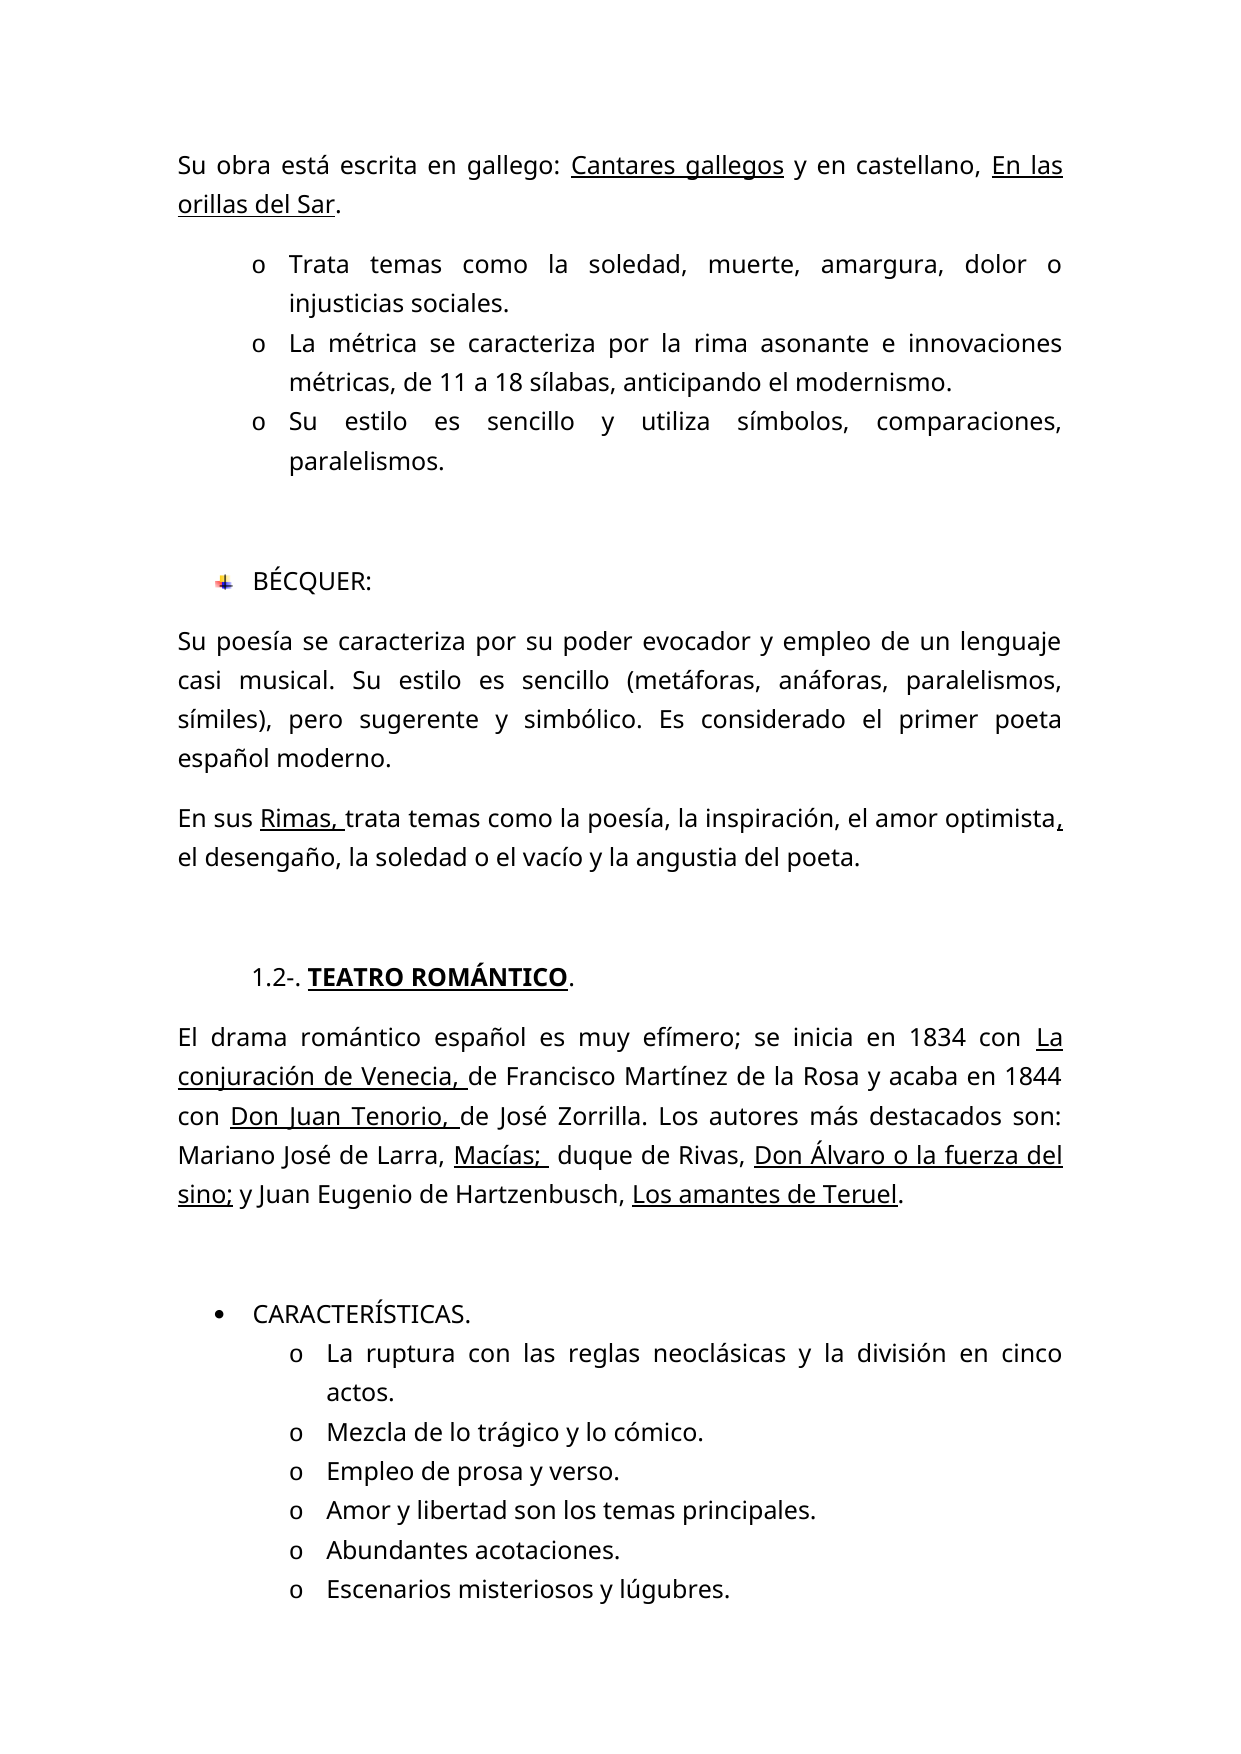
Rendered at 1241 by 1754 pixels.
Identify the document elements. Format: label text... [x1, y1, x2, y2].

list La ruptura con las reglas neoclásicas y la división en cinco actos. [288, 1336, 1063, 1409]
list Mezcla de lo trágico y lo cómico. [288, 1414, 1063, 1448]
text Su obra está escrita en gallego: Cantares gallegos y en castellano, En las orillas del Sar. [177, 148, 1063, 221]
list BÉCQUER: [215, 563, 1063, 597]
list Abundantes acotaciones. [288, 1532, 1063, 1567]
list CARACTERÍSTICAS. [215, 1297, 1063, 1331]
text El drama romántico español es muy efímero; se inicia en 1834 con La conjuración de Venecia, de Francisco Martínez de la Rosa y acaba en 1844 con Don Juan Tenorio, de José Zorrilla. Los autores más destacados son: Mariano José de Larra, Macías; duque de Rivas, Don Álvaro o la fuerza del sino; y Juan Eugenio de Hartzenbusch, Los amantes de Teruel. [177, 1020, 1063, 1211]
text Su poesía se caracteriza por su poder evocador y empleo de un lenguaje casi musical. Su estilo es sencillo (metáforas, anáforas, paralelismos, símiles), pero sugerente y simbólico. Es considerado el primer poeta español moderno. [177, 623, 1063, 775]
text En sus Rimas, trata temas como la poesía, la inspiración, el amor optimista, el desengaño, la soledad o el vacío y la angustia del poeta. [177, 801, 1063, 874]
list Amor y libertad son los temas principales. [288, 1493, 1063, 1527]
picture [215, 573, 233, 590]
list La métrica se caracteriza por la rima asonante e innovaciones métricas, de 11 a 18 sílabas, anticipando el modernismo. [251, 325, 1063, 399]
list Trata temas como la soledad, muerte, amargura, dolor o injusticias sociales. [251, 247, 1063, 320]
list Su estilo es sencillo y utiliza símbolos, comparaciones, paralelismos. [251, 404, 1063, 477]
list Empleo de prosa y verso. [288, 1454, 1063, 1488]
list Escenarios misteriosos y lúgubres. [288, 1572, 1063, 1606]
text 1.2-. TEATRO ROMÁNTICO. [177, 960, 1063, 994]
